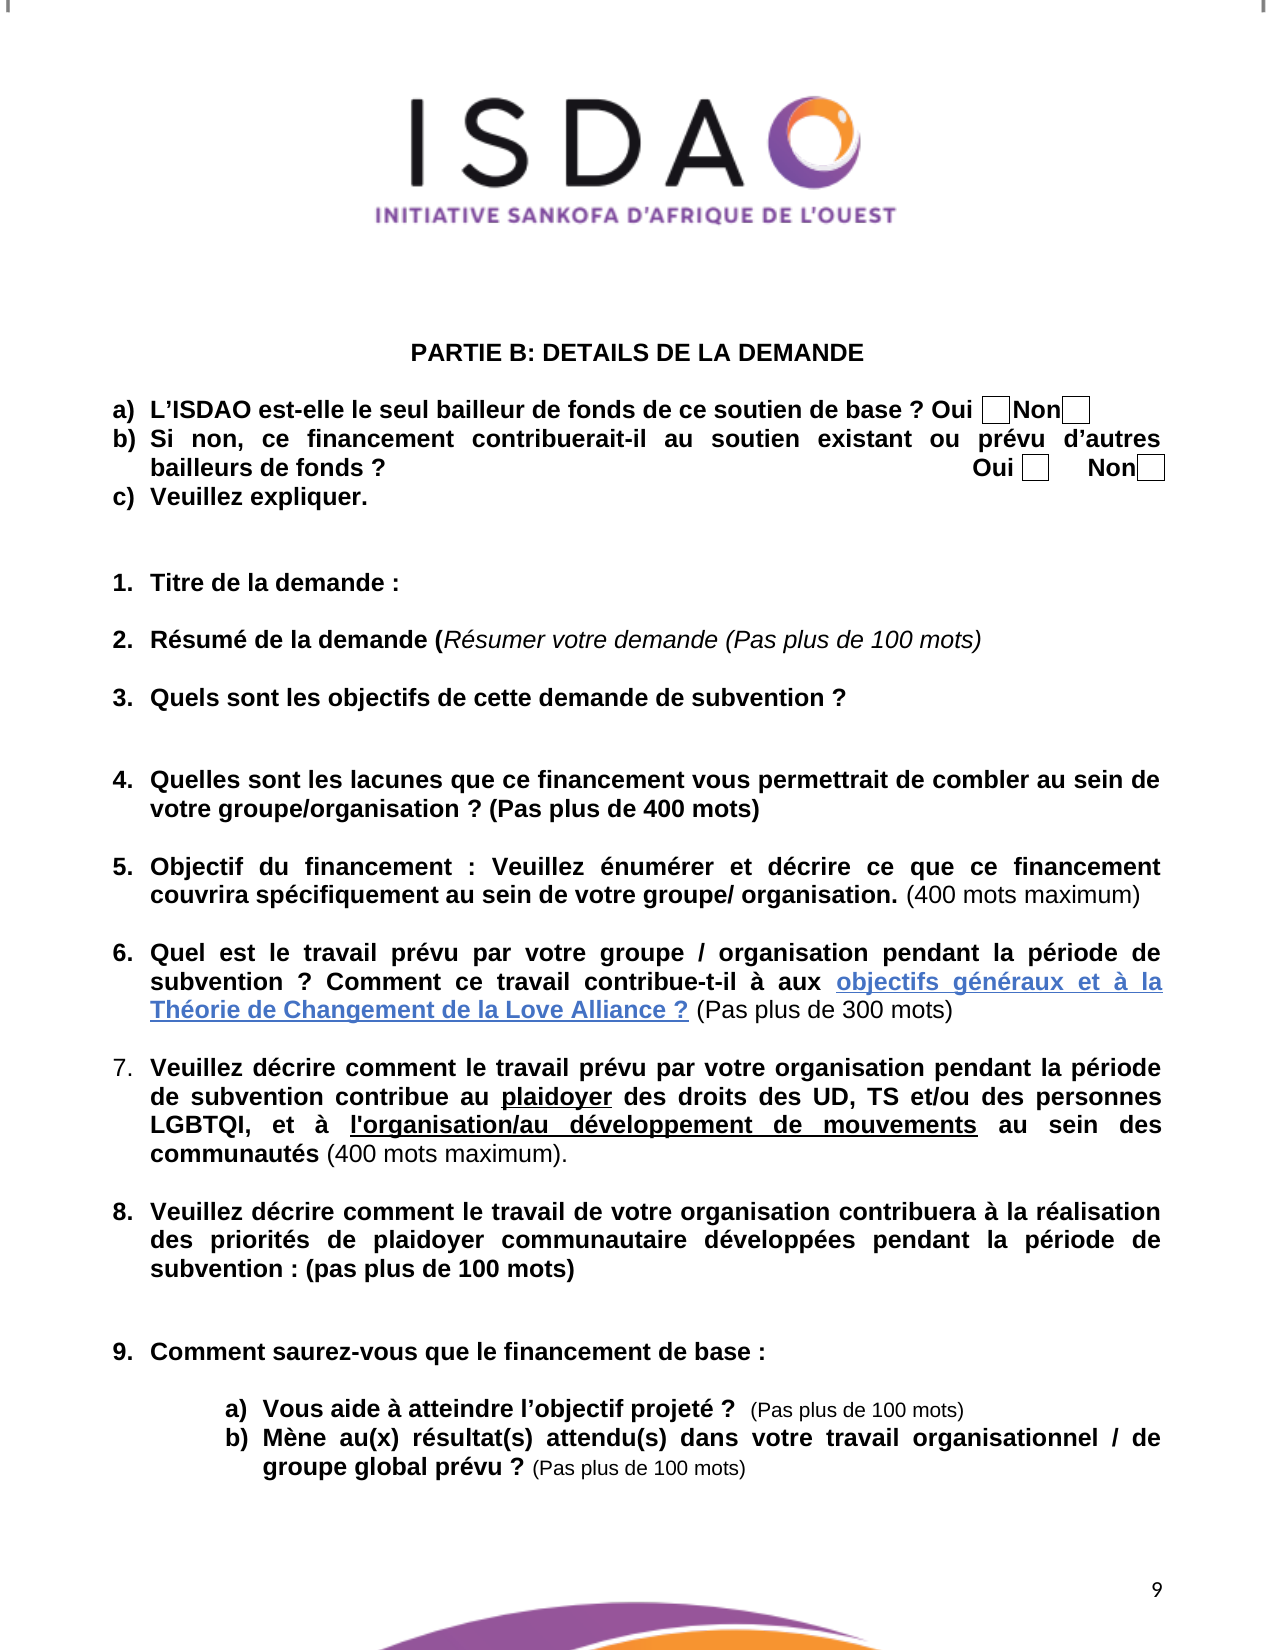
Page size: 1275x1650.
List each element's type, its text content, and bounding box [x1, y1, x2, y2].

list Quels sont les objectifs de cette demande de subvention ? [112, 683, 1162, 712]
list L’ISDAO est-elle le seul bailleur de fonds de ce soutien de base ? Oui Non [112, 395, 1162, 424]
list Résumé de la demande (Résumer votre demande (Pas plus de 100 mots) [112, 625, 1162, 654]
text PARTIE B: DETAILS DE LA DEMANDE [112, 338, 1162, 367]
list Vous aide à atteindre l’objectif projeté ? (Pas plus de 100 mots) [225, 1394, 1162, 1423]
list Quel est le travail prévu par votre groupe / organisation pendant la période de subvention ? Comment ce travail contribue-t-il à aux objectifs généraux et à la Théorie de Changement de la Love Alliance ? (Pas plus de 300 mots) [112, 938, 1162, 1024]
list Objectif du financement : Veuillez énumérer et décrire ce que ce financement couvrira spécifiquement au sein de votre groupe/ organisation. (400 mots maximum) [112, 852, 1162, 909]
list Quelles sont les lacunes que ce financement vous permettrait de combler au sein de votre groupe/organisation ? (Pas plus de 400 mots) [112, 765, 1162, 823]
list Comment saurez-vous que le financement de base : [112, 1337, 1162, 1366]
list Veuillez décrire comment le travail de votre organisation contribuera à la réalisation des priorités de plaidoyer communautaire développées pendant la période de subvention : (pas plus de 100 mots) [112, 1197, 1162, 1283]
list Veuillez expliquer. [112, 482, 1162, 510]
list Mène au(x) résultat(s) attendu(s) dans votre travail organisationnel / de groupe global prévu ? (Pas plus de 100 mots) [225, 1423, 1162, 1481]
list Si non, ce financement contribuerait-il au soutien existant ou prévu d’autres bailleurs de fonds ? Oui Non [112, 424, 1162, 482]
list Veuillez décrire comment le travail prévu par votre organisation pendant la période de subvention contribue au plaidoyer des droits des UD, TS et/ou des personnes LGBTQI, et à l'organisation/au développement de mouvements au sein des communautés (400 mots maximum). [112, 1053, 1162, 1168]
list Titre de la demande : [112, 568, 1162, 597]
